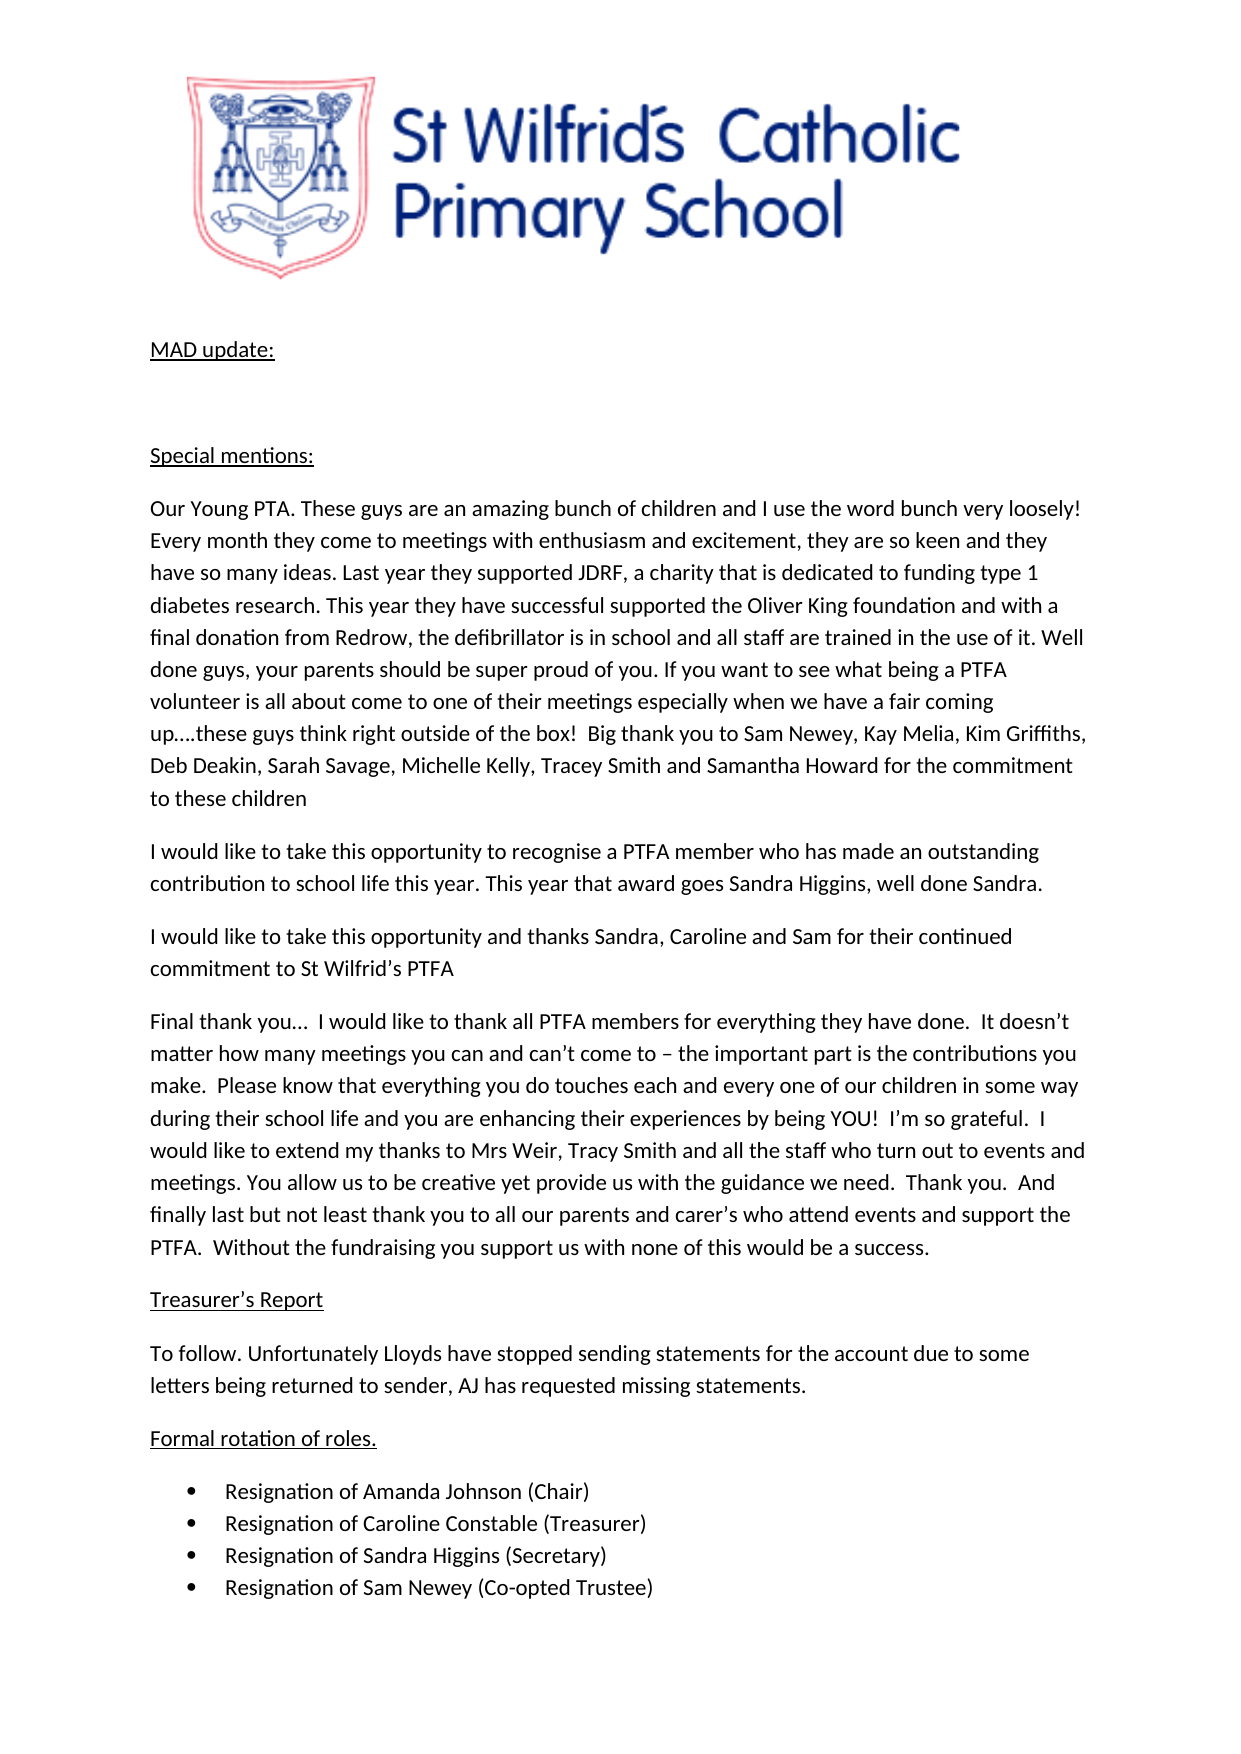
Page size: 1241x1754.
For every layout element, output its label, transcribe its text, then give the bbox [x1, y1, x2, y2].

list Resignation of Sam Newey (Co-opted Trustee) [187, 1573, 1090, 1601]
text To follow. Unfortunately Lloyds have stopped sending statements for the account due to some letters being returned to sender, AJ has requested missing statements. [150, 1339, 1090, 1399]
list Resignation of Amanda Johnson (Chair) [187, 1477, 1090, 1505]
picture [186, 73, 1054, 282]
text I would like to take this opportunity to recognise a PTFA member who has made an outstanding contribution to school life this year. This year that award goes Sandra Higgins, well done Sandra. [150, 837, 1090, 897]
text Treasurer’s Report [150, 1286, 1090, 1314]
list Resignation of Sandra Higgins (Secretary) [187, 1541, 1090, 1569]
text I would like to take this opportunity and thanks Sandra, Caroline and Sam for their continued commitment to St Wilfrid’s PTFA [150, 922, 1090, 982]
list Resignation of Caroline Constable (Treasurer) [187, 1509, 1090, 1537]
text Final thank you… I would like to thank all PTFA members for everything they have done. It doesn’t matter how many meetings you can and can’t come to – the important part is the contributions you make. Please know that everything you do touches each and every one of our children in some way during their school life and you are enhancing their experiences by being YOU! I’m so grateful. I would like to extend my thanks to Mrs Weir, Tracy Smith and all the staff who turn out to events and meetings. You allow us to be creative yet provide us with the guidance we need. Thank you. And finally last but not least thank you to all our parents and carer’s who attend events and support the PTFA. Without the fundraising you support us with none of this would be a success. [150, 1007, 1090, 1261]
text Our Young PTA. These guys are an amazing bunch of children and I use the word bunch very loosely! Every month they come to meetings with enthusiasm and excitement, they are so keen and they have so many ideas. Last year they supported JDRF, a charity that is dedicated to funding type 1 diabetes research. This year they have successful supported the Oliver King foundation and with a final donation from Redrow, the defibrillator is in school and all staff are trained in the use of it. Well done guys, your parents should be super proud of you. If you want to see what being a PTFA volunteer is all about come to one of their meetings especially when we have a fair coming up….these guys think right outside of the box! Big thank you to Sam Newey, Kay Melia, Kim Griffiths, Deb Deakin, Sarah Savage, Michelle Kelly, Tracey Smith and Samantha Howard for the commitment to these children [150, 494, 1090, 812]
text Formal rotation of roles. [150, 1424, 1090, 1452]
text Special mentions: [150, 441, 1090, 469]
text MAD update: [150, 335, 1090, 363]
